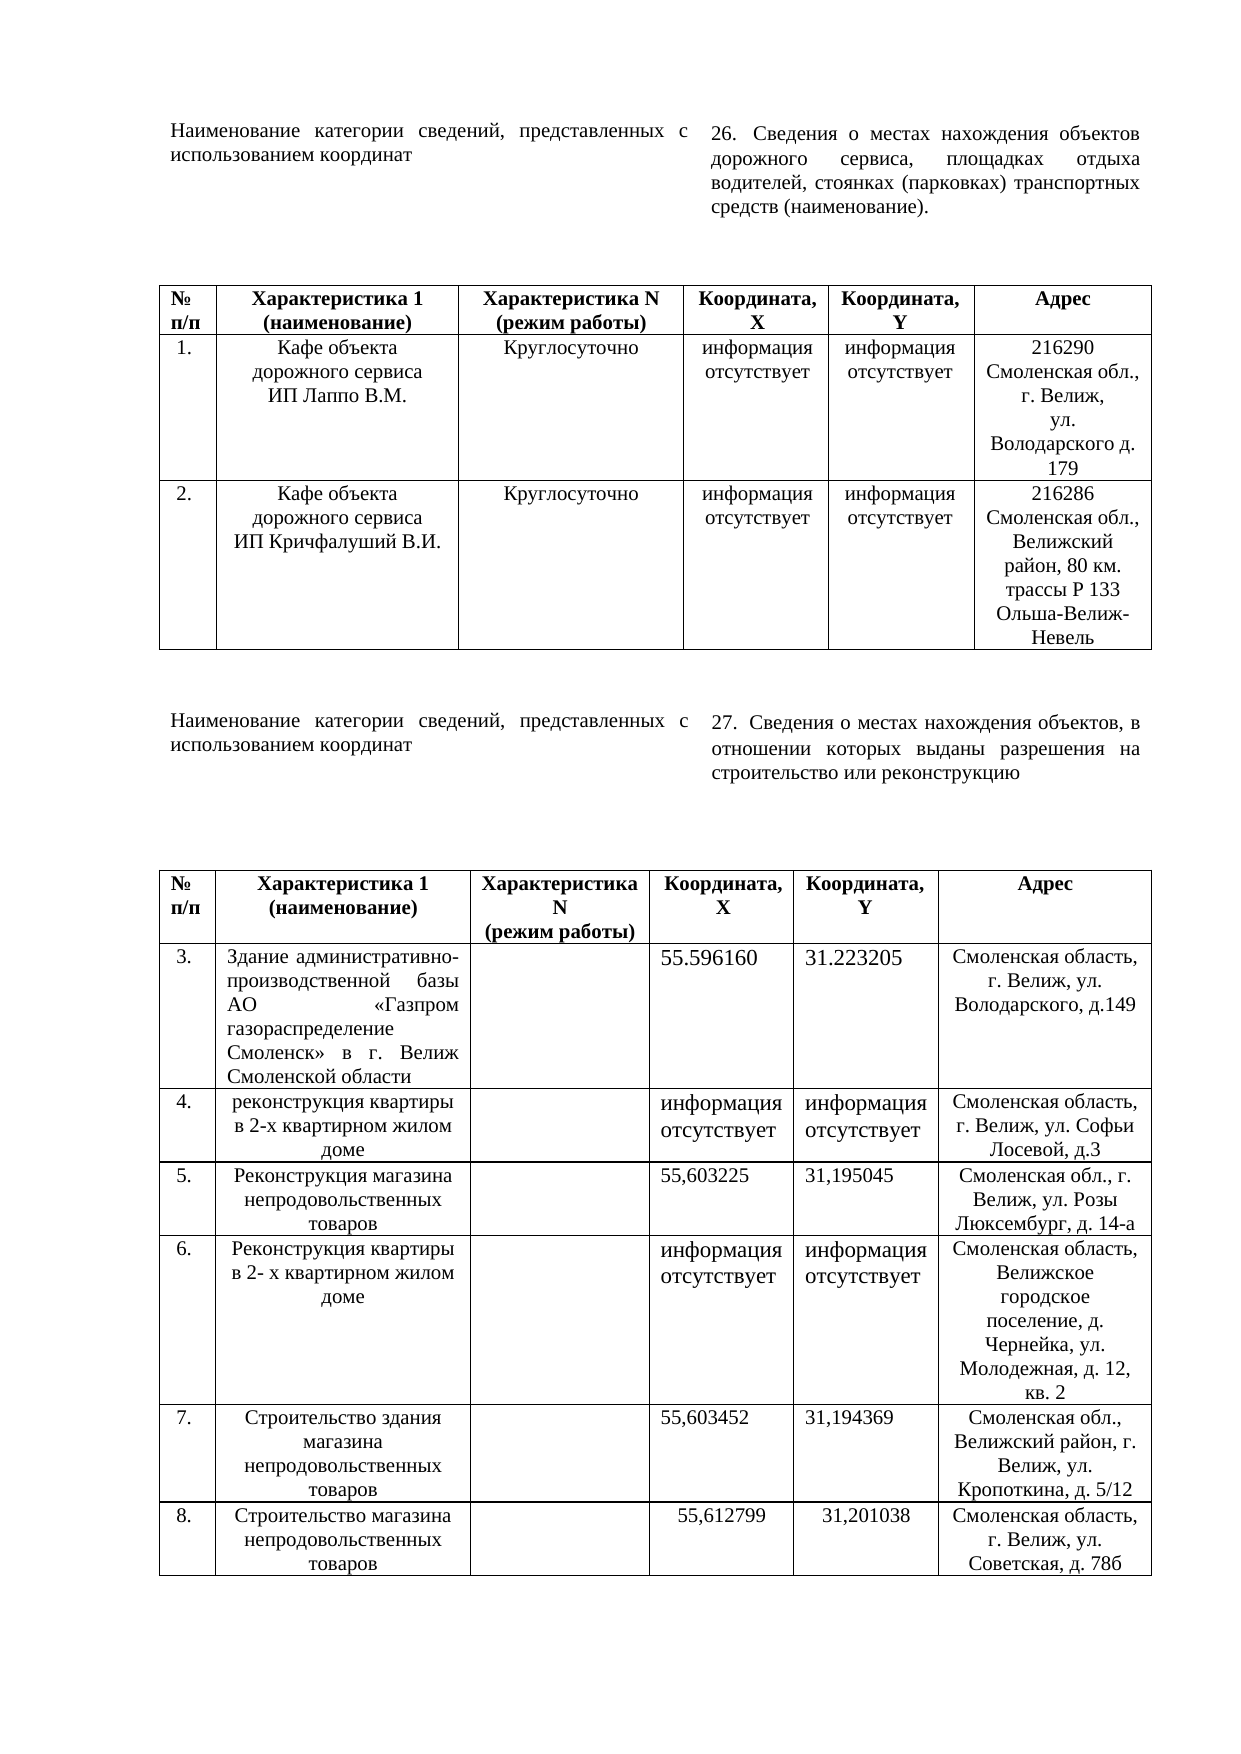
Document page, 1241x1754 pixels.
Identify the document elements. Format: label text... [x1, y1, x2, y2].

table_cell [160, 335, 216, 479]
table_cell Смоленская область, г. Велиж, ул. Софьи Лосевой, д.3 [939, 1089, 1151, 1161]
table_cell 55.596160 [650, 944, 793, 1088]
table_header № п/п [160, 871, 215, 943]
table_cell 31,195045 [794, 1163, 938, 1235]
table_cell [471, 1405, 649, 1501]
table_header Наименование категории сведений, представленных с использованием координат [159, 118, 699, 256]
table_cell информация отсутствует [684, 481, 828, 649]
table_cell [160, 1503, 215, 1575]
table_header Адрес [939, 871, 1151, 943]
table_cell 216290 Смоленская обл., г. Велиж, ул. Володарского д. 179 [975, 335, 1151, 479]
table_cell Круглосуточно [459, 335, 683, 479]
table_cell [471, 1503, 649, 1575]
table_cell [471, 1236, 649, 1404]
table_header 27. Сведения о местах нахождения объектов, в отношении которых выданы разрешения на строительство или реконструкцию [700, 708, 1152, 846]
table_header Характеристика 1 (наименование) [216, 871, 470, 943]
table_header Координата, Y [829, 286, 974, 334]
table_cell 55,603452 [650, 1405, 793, 1501]
table_cell информация отсутствует [829, 335, 974, 479]
table_cell 216286 Смоленская обл., Велижский район, 80 км. трассы Р 133 Ольша-Велиж-Невель [975, 481, 1151, 649]
table_cell [160, 1089, 215, 1161]
table_cell [471, 1089, 649, 1161]
table_cell Реконструкция магазина непродовольственных товаров [216, 1163, 470, 1235]
table_cell 55,603225 [650, 1163, 793, 1235]
table_cell реконструкция квартиры в 2-х квартирном жилом доме [216, 1089, 470, 1161]
table_header № п/п [160, 286, 216, 334]
table_cell информация отсутствует [650, 1089, 793, 1161]
table_cell [160, 944, 215, 1088]
table_header Характеристика 1 (наименование) [217, 286, 458, 334]
table_cell [160, 1163, 215, 1235]
table_cell информация отсутствует [684, 335, 828, 479]
table_header Координата, Y [794, 871, 938, 943]
table_cell информация отсутствует [794, 1089, 938, 1161]
table_cell Кафе объекта дорожного сервиса ИП Лаппо В.М. [217, 335, 458, 479]
table_cell [471, 1163, 649, 1235]
table_cell [160, 1236, 215, 1404]
table_cell 31,194369 [794, 1405, 938, 1501]
table_cell [471, 944, 649, 1088]
table_cell Смоленская обл., Велижский район, г. Велиж, ул. Кропоткина, д. 5/12 [939, 1405, 1151, 1501]
table_header Адрес [975, 286, 1151, 334]
table_cell [160, 481, 216, 649]
table_cell 55,612799 [650, 1503, 793, 1575]
table_cell Смоленская область, Велижское городское поселение, д. Чернейка, ул. Молодежная, д. 12, кв. 2 [939, 1236, 1151, 1404]
table_cell информация отсутствует [650, 1236, 793, 1404]
table_header 26. Сведения о местах нахождения объектов дорожного сервиса, площадках отдыха водителей, стоянках (парковках) транспортных средств (наименование). [700, 118, 1152, 256]
table_cell [160, 1405, 215, 1501]
table_header Наименование категории сведений, представленных с использованием координат [159, 708, 700, 846]
table_cell Кафе объекта дорожного сервиса ИП Кричфалуший В.И. [217, 481, 458, 649]
table_cell информация отсутствует [829, 481, 974, 649]
table_cell Реконструкция квартиры в 2- х квартирном жилом доме [216, 1236, 470, 1404]
table_cell Смоленская обл., г. Велиж, ул. Розы Люксембург, д. 14-а [939, 1163, 1151, 1235]
table_header Характеристика N (режим работы) [471, 871, 649, 943]
table_cell Смоленская область, г. Велиж, ул. Советская, д. 78б [939, 1503, 1151, 1575]
table_cell Строительство магазина непродовольственных товаров [216, 1503, 470, 1575]
table_cell Круглосуточно [459, 481, 683, 649]
table_cell информация отсутствует [794, 1236, 938, 1404]
table_header Координата, X [684, 286, 828, 334]
table_cell Строительство здания магазина непродовольственных товаров [216, 1405, 470, 1501]
table_cell Здание административно-производственной базы АО «Газпром газораспределение Смоленск» в г. Велиж Смоленской области [216, 944, 470, 1088]
table_cell 31,201038 [794, 1503, 938, 1575]
table_header Координата, X [650, 871, 793, 943]
table_header Характеристика N (режим работы) [459, 286, 683, 334]
table_cell Смоленская область, г. Велиж, ул. Володарского, д.149 [939, 944, 1151, 1088]
table_cell 31.223205 [794, 944, 938, 1088]
